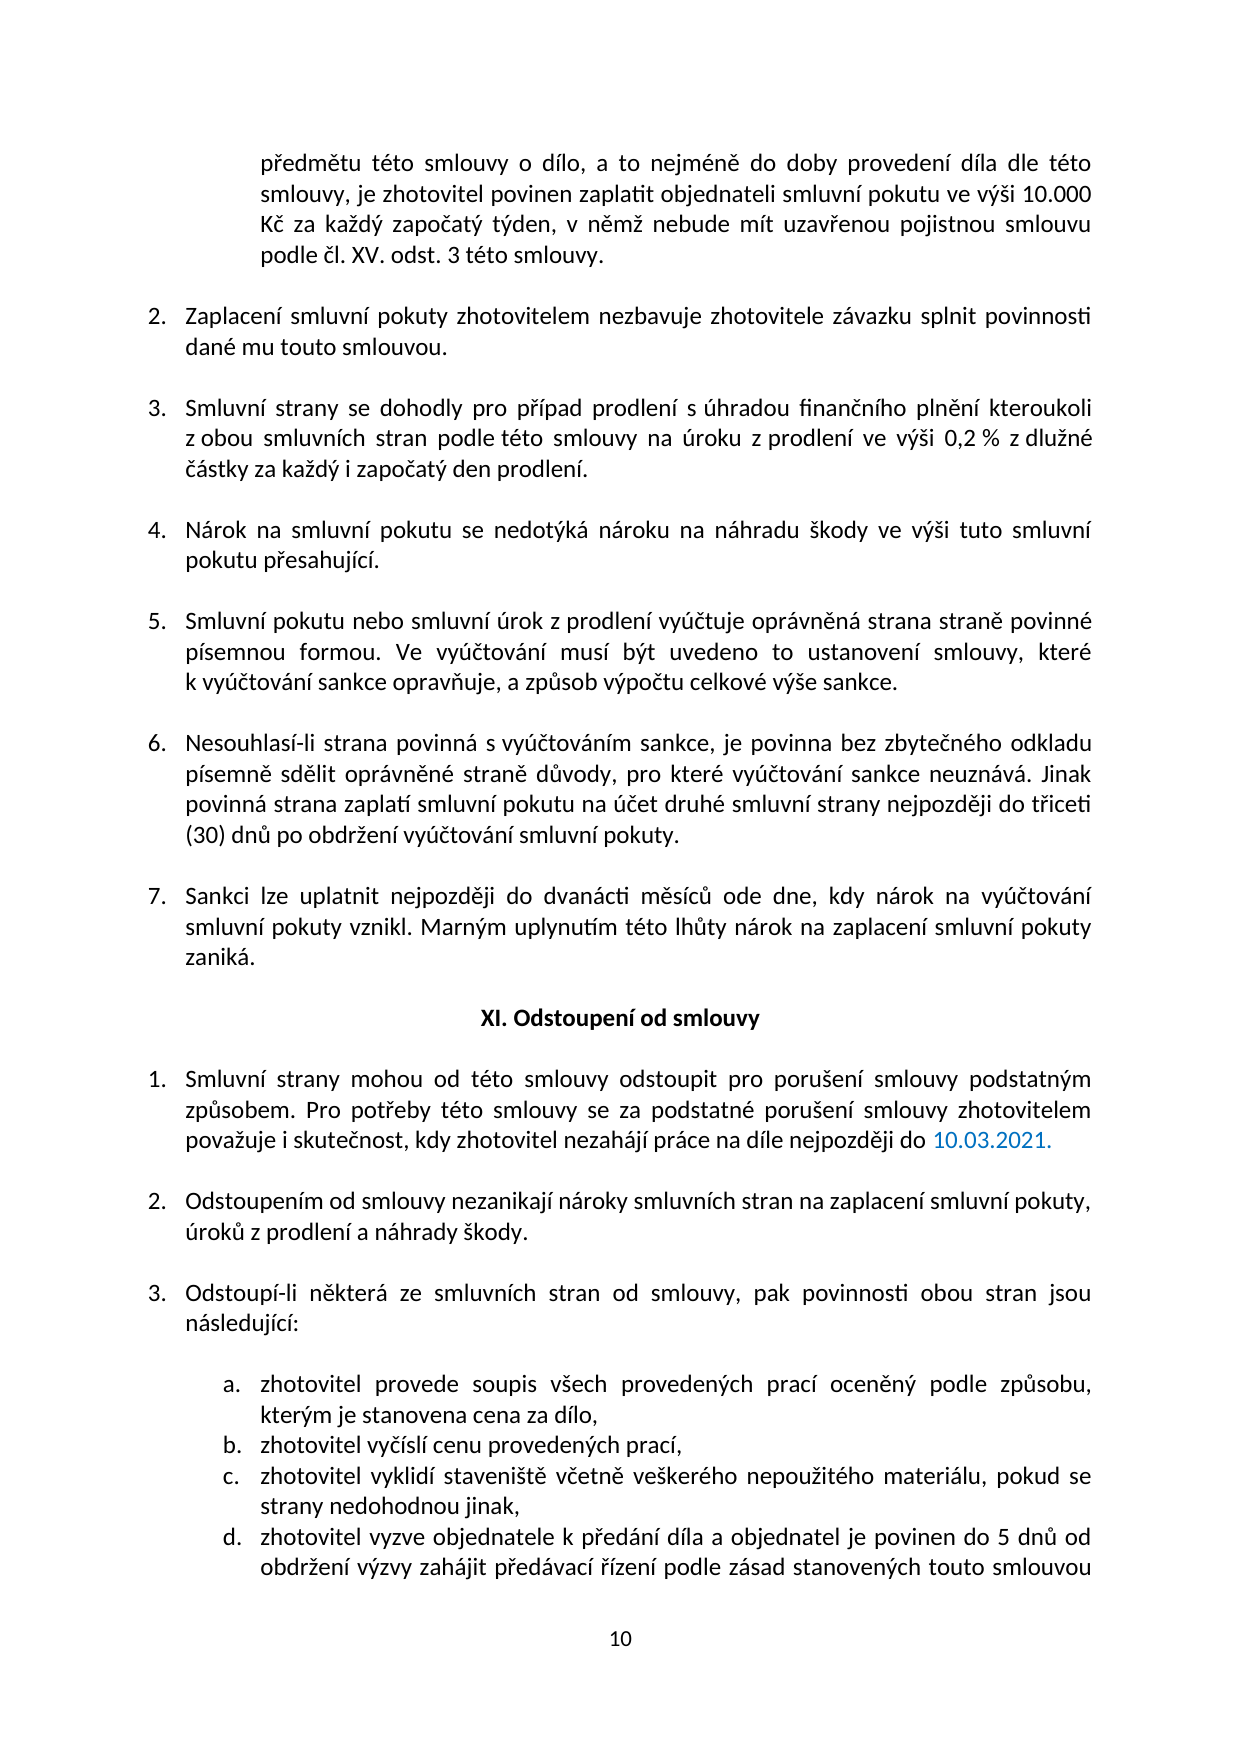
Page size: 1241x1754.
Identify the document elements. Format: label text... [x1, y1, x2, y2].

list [223, 148, 1093, 270]
list zhotovitel provede soupis všech provedených prací oceněný podle způsobu, kterým je stanovena cena za dílo, [223, 1368, 1093, 1429]
text XI. Odstoupení od smlouvy [148, 1002, 1093, 1033]
list Sankci lze uplatnit nejpozději do dvanácti měsíců ode dne, kdy nárok na vyúčtování smluvní pokuty vznikl. Marným uplynutím této lhůty nárok na zaplacení smluvní pokuty zaniká. [148, 880, 1093, 972]
list Odstoupením od smlouvy nezanikají nároky smluvních stran na zaplacení smluvní pokuty, úroků z prodlení a náhrady škody. [148, 1185, 1093, 1246]
list Nesouhlasí-li strana povinná s vyúčtováním sankce, je povinna bez zbytečného odkladu písemně sdělit oprávněné straně důvody, pro které vyúčtování sankce neuznává. Jinak povinná strana zaplatí smluvní pokutu na účet druhé smluvní strany nejpozději do třiceti (30) dnů po obdržení vyúčtování smluvní pokuty. [148, 727, 1093, 849]
list Odstoupí-li některá ze smluvních stran od smlouvy, pak povinnosti obou stran jsou následující: [148, 1277, 1093, 1338]
list Smluvní strany mohou od této smlouvy odstoupit pro porušení smlouvy podstatným způsobem. Pro potřeby této smlouvy se za podstatné porušení smlouvy zhotovitelem považuje i skutečnost, kdy zhotovitel nezahájí práce na díle nejpozději do 10.03.2021. [148, 1063, 1093, 1155]
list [223, 1521, 1093, 1582]
list Smluvní strany se dohodly pro případ prodlení s úhradou finančního plnění kteroukoli z obou smluvních stran podle této smlouvy na úroku z prodlení ve výši 0,2 % z dlužné částky za každý i započatý den prodlení. [148, 392, 1093, 483]
list Smluvní pokutu nebo smluvní úrok z prodlení vyúčtuje oprávněná strana straně povinné písemnou formou. Ve vyúčtování musí být uvedeno to ustanovení smlouvy, které k vyúčtování sankce opravňuje, a způsob výpočtu celkové výše sankce. [148, 605, 1093, 697]
list zhotovitel vyklidí staveniště včetně veškerého nepoužitého materiálu, pokud se strany nedohodnou jinak, [223, 1460, 1093, 1521]
list zhotovitel vyčíslí cenu provedených prací, [223, 1429, 1093, 1460]
list Zaplacení smluvní pokuty zhotovitelem nezbavuje zhotovitele závazku splnit povinnosti dané mu touto smlouvou. [148, 300, 1093, 361]
list Nárok na smluvní pokutu se nedotýká nároku na náhradu škody ve výši tuto smluvní pokutu přesahující. [148, 514, 1093, 575]
